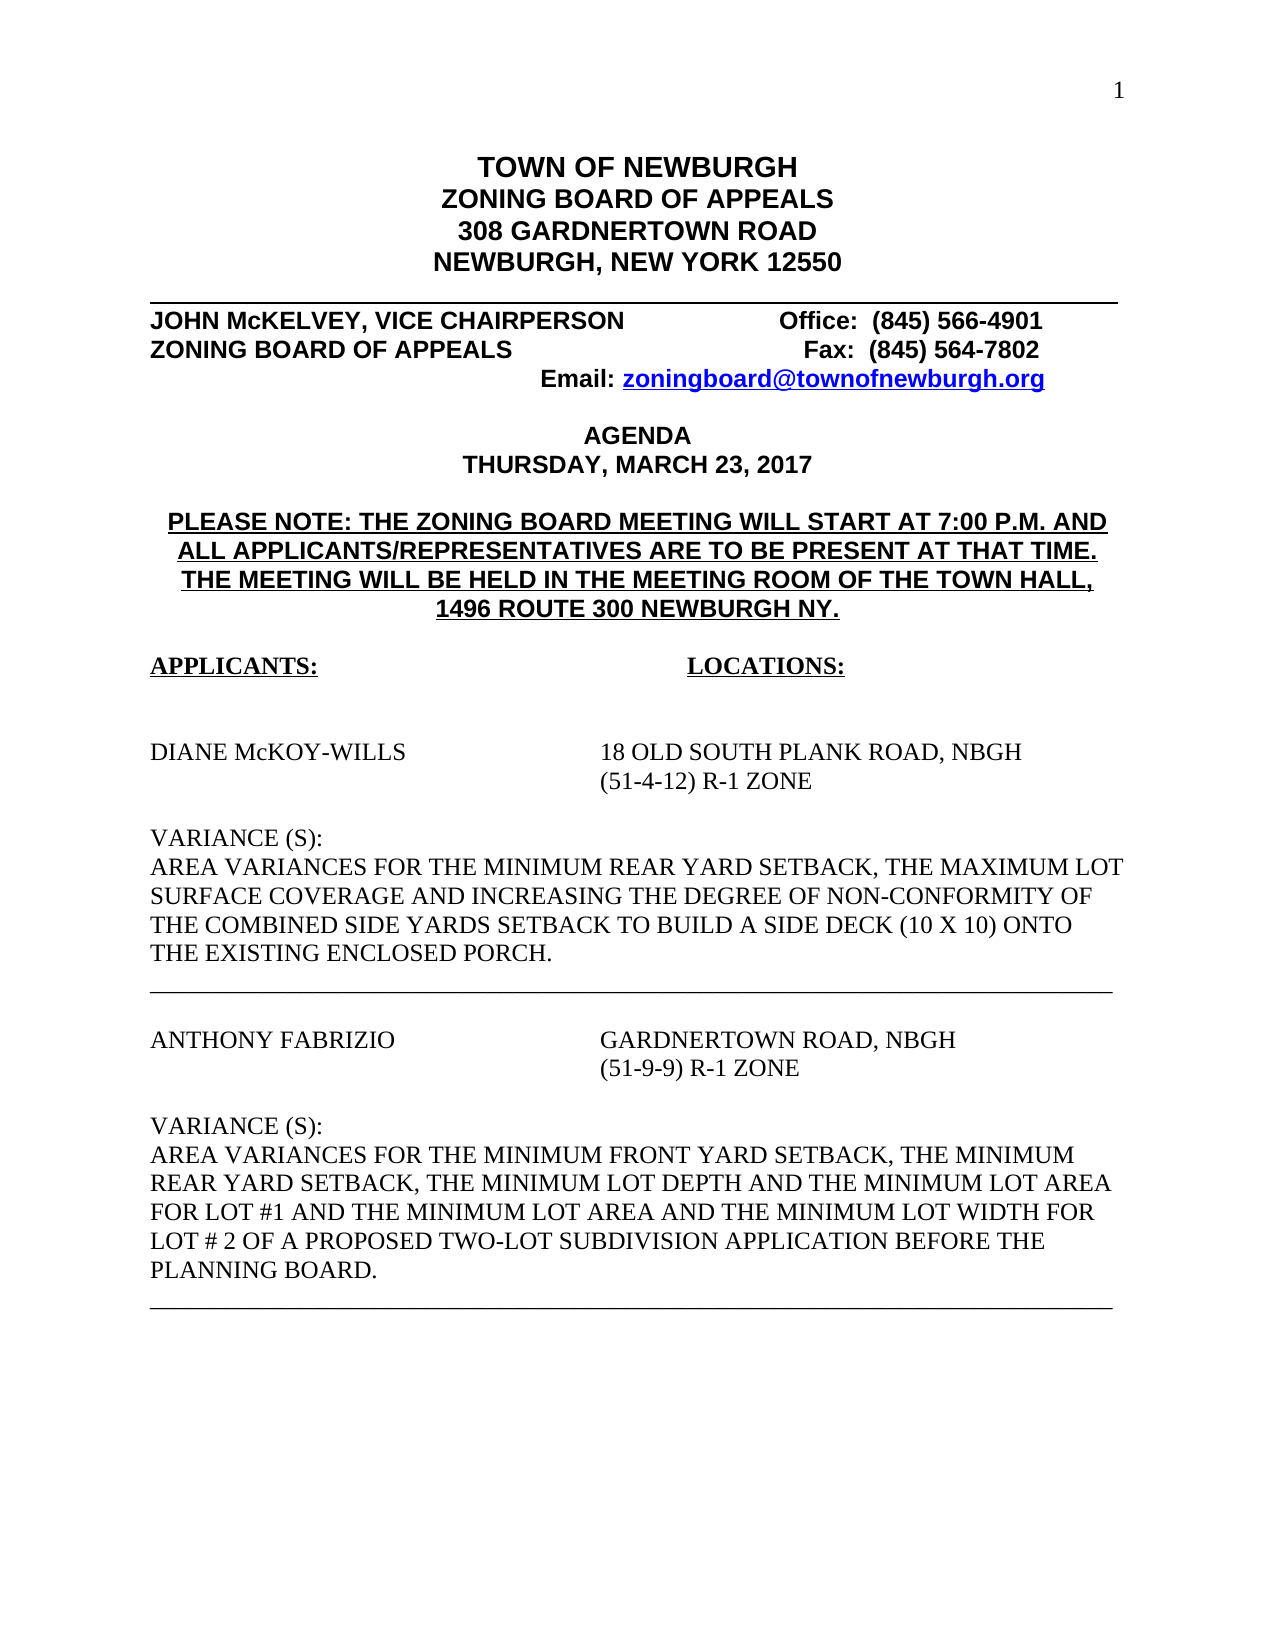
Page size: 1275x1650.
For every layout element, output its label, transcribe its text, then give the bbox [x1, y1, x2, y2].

text AGENDA [150, 421, 1125, 450]
text (51-4-12) R-1 ZONE [150, 766, 1125, 795]
text NEWBURGH, NEW YORK 12550 [150, 246, 1125, 277]
text ZONING BOARD OF APPEALS [150, 183, 1125, 215]
text APPLICANTS: LOCATIONS: [150, 651, 1125, 680]
text AREA VARIANCES FOR THE MINIMUM FRONT YARD SETBACK, THE MINIMUM REAR YARD SETBACK, THE MINIMUM LOT DEPTH AND THE MINIMUM LOT AREA FOR LOT #1 AND THE MINIMUM LOT AREA AND THE MINIMUM LOT WIDTH FOR LOT # 2 OF A PROPOSED TWO-LOT SUBDIVISION APPLICATION BEFORE THE PLANNING BOARD. [150, 1140, 1125, 1283]
text ZONING BOARD OF APPEALS Fax: (845) 564-7802 [150, 335, 1125, 363]
text THURSDAY, MARCH 23, 2017 [150, 450, 1125, 478]
text JOHN McKELVEY, VICE CHAIRPERSON Office: (845) 566-4901 [150, 306, 1125, 335]
text (51-9-9) R-1 ZONE [150, 1053, 1125, 1082]
text TOWN OF NEWBURGH [150, 150, 1125, 183]
text Email: zoningboard@townofnewburgh.org [150, 363, 1125, 392]
text _____________________________________________________________________________ [150, 1283, 1125, 1312]
text ANTHONY FABRIZIO GARDNERTOWN ROAD, NBGH [150, 1025, 1125, 1053]
text VARIANCE (S): [150, 1111, 1125, 1140]
text _____________________________________________________________________________ [150, 967, 1125, 996]
text DIANE McKOY-WILLS 18 OLD SOUTH PLANK ROAD, NBGH [150, 737, 1125, 766]
text VARIANCE (S): [150, 823, 1125, 852]
text AREA VARIANCES FOR THE MINIMUM REAR YARD SETBACK, THE MAXIMUM LOT SURFACE COVERAGE AND INCREASING THE DEGREE OF NON-CONFORMITY OF THE COMBINED SIDE YARDS SETBACK TO BUILD A SIDE DECK (10 X 10) ONTO THE EXISTING ENCLOSED PORCH. [150, 852, 1125, 967]
text PLEASE NOTE: THE ZONING BOARD MEETING WILL START AT 7:00 P.M. AND ALL APPLICANTS/REPRESENTATIVES ARE TO BE PRESENT AT THAT TIME. THE MEETING WILL BE HELD IN THE MEETING ROOM OF THE TOWN HALL, 1496 ROUTE 300 NEWBURGH NY. [150, 507, 1125, 622]
text 308 GARDNERTOWN ROAD [150, 215, 1125, 246]
